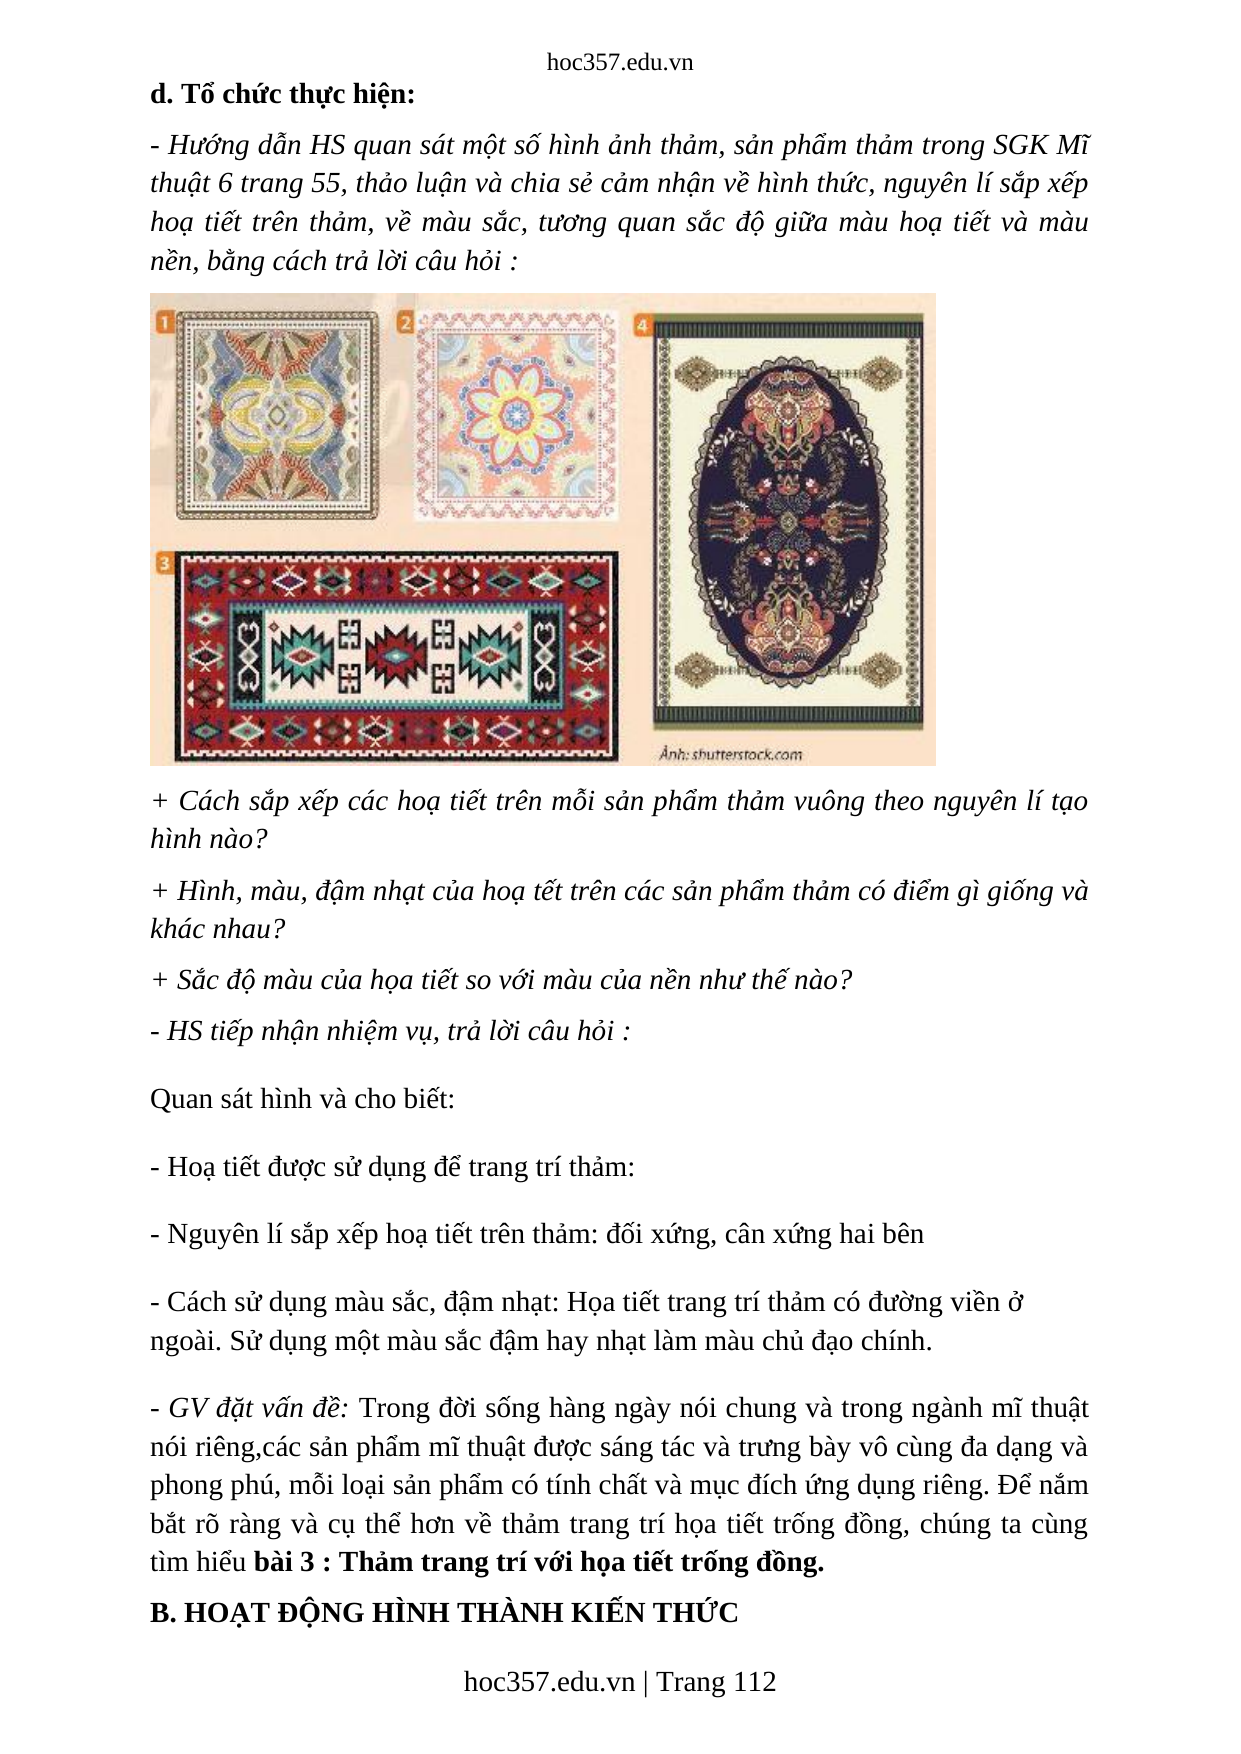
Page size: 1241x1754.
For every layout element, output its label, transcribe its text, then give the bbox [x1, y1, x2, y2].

text B. HOẠT ĐỘNG HÌNH THÀNH KIẾN THỨC [150, 1596, 1090, 1629]
picture [150, 293, 936, 766]
text d. Tổ chức thực hiện: [150, 76, 1090, 109]
text + Hình, màu, đậm nhạt của hoạ tết trên các sản phẩm thảm có điểm gì giống và khác nhau? [150, 873, 1090, 945]
text - Hướng dẫn HS quan sát một số hình ảnh thảm, sản phẩm thảm trong SGK Mĩ thuật 6 trang 55, thảo luận và chia sẻ cảm nhận về hình thức, nguyên lí sắp xếp hoạ tiết trên thảm, về màu sắc, tương quan sắc độ giữa màu hoạ tiết và màu nền, bằng cách trả lời câu hỏi : [150, 127, 1090, 276]
text + Sắc độ màu của họa tiết so với màu của nền như thế nào? [150, 962, 1090, 996]
text - HS tiếp nhận nhiệm vụ, trả lời câu hỏi : [150, 1013, 1090, 1047]
text - Nguyên lí sắp xếp hoạ tiết trên thảm: đối xứng, cân xứng hai bên [150, 1216, 1090, 1250]
text - GV đặt vấn đề: Trong đời sống hàng ngày nói chung và trong ngành mĩ thuật nói riêng,các sản phẩm mĩ thuật được sáng tác và trưng bày vô cùng đa dạng và phong phú, mỗi loại sản phẩm có tính chất và mục đích ứng dụng riêng. Để nắm bắt rõ ràng và cụ thể hơn về thảm trang trí họa tiết trống đồng, chúng ta cùng tìm hiểu bài 3 : Thảm trang trí với họa tiết trống đồng. [150, 1390, 1090, 1578]
text + Cách sắp xếp các hoạ tiết trên mỗi sản phẩm thảm vuông theo nguyên lí tạo hình nào? [150, 783, 1090, 855]
text Quan sát hình và cho biết: [150, 1081, 1090, 1114]
text - Hoạ tiết được sử dụng để trang trí thảm: [150, 1149, 1090, 1182]
text - Cách sử dụng màu sắc, đậm nhạt: Họa tiết trang trí thảm có đường viền ở ngoài. Sử dụng một màu sắc đậm hay nhạt làm màu chủ đạo chính. [150, 1284, 1090, 1356]
